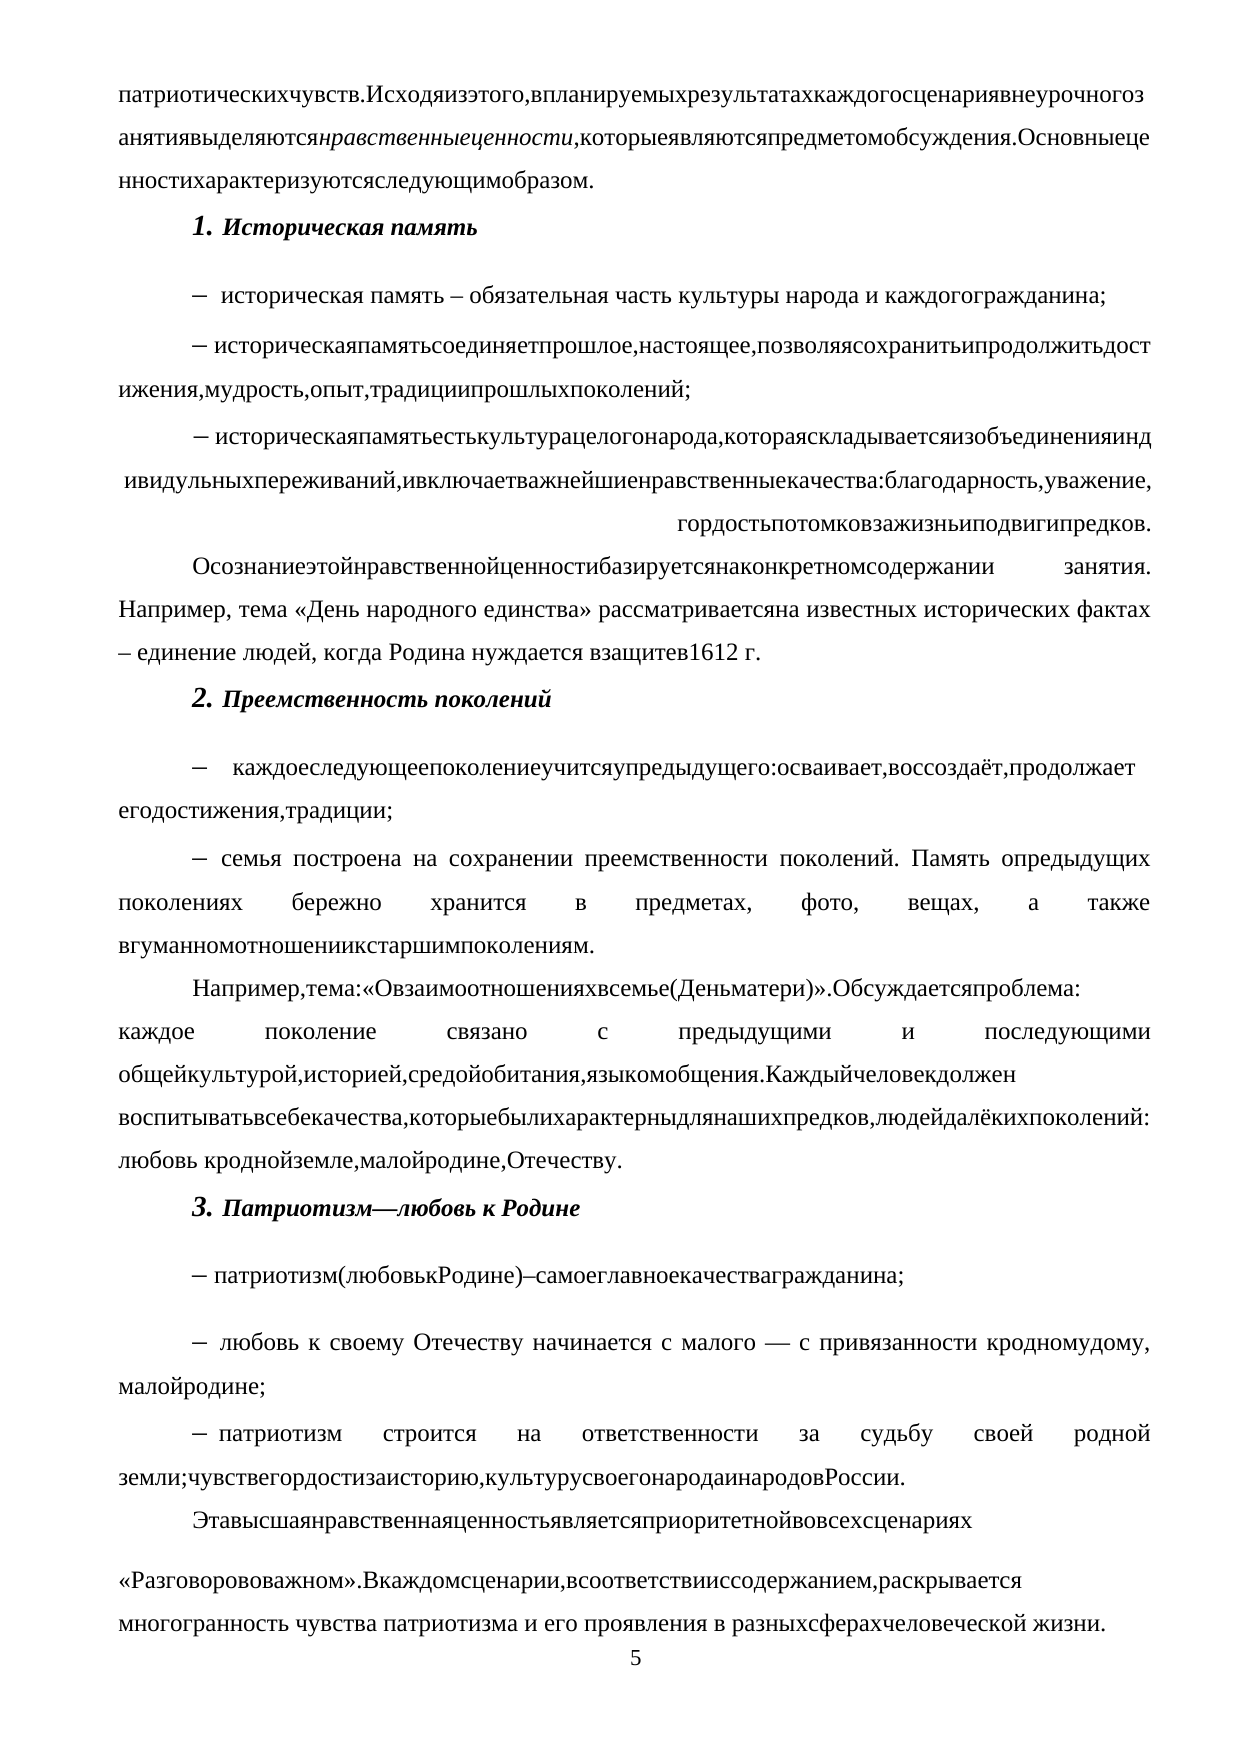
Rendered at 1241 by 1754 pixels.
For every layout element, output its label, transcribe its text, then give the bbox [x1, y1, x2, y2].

list патриотизм(любовькРодине)–самоеглавноекачествагражданина; [192, 1256, 1167, 1289]
list историческаяпамятьсоединяетпрошлое,настоящее,позволяясохранитьипродолжитьдостижения,мудрость,опыт,традициипрошлыхпоколений; [118, 326, 1152, 403]
text «Разговорововажном».Вкаждомсценарии,всоответствииссодержанием,раскрывается многогранность чувства патриотизма и его проявления в разныхсферахчеловеческой жизни. [118, 1565, 1151, 1637]
list патриотизм строится на ответственности за судьбу своей родной земли;чувствегордостизаисторию,культурусвоегонародаинародовРоссии. [118, 1414, 1151, 1491]
subtitle Патриотизм—любовь к Родине [192, 1189, 1167, 1222]
subtitle Историческая память [192, 208, 1167, 242]
text Этавысшаянравственнаяценностьявляетсяприоритетнойвовсехсценариях [192, 1505, 1167, 1534]
text Например,тема:«Овзаимоотношенияхвсемье(Деньматери)».Обсуждаетсяпроблема: каждое поколение связано с предыдущими и последующими общейкультурой,историей,средойобитания,языкомобщения.Каждыйчеловекдолжен воспитыватьвсебекачества,которыебылихарактерныдлянашихпредков,людейдалёкихпоколений:любовь кроднойземле,малойродине,Отечеству. [118, 973, 1152, 1174]
list любовь к своему Отечеству начинается с малого — с привязанности кродномудому, малойродине; [118, 1323, 1152, 1399]
text Осознаниеэтойнравственнойценностибазируетсянаконкретномсодержании занятия. Например, тема «День народного единства» рассматриваетсяна известных исторических фактах – единение людей, когда Родина нуждается взащитев1612 г. [118, 551, 1152, 666]
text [118, 79, 1152, 194]
list каждоеследующеепоколениеучитсяупредыдущего:осваивает,воссоздаёт,продолжает егодостижения,традиции; [118, 748, 1152, 824]
subtitle Преемственность поколений [192, 681, 1167, 714]
list историческаяпамятьестькультурацелогонарода,котораяскладываетсяизобъединенияиндивидульныхпереживаний,ивключаетважнейшиенравственныекачества:благодарность,уважение,гордостьпотомковзажизньиподвигипредков. [118, 417, 1152, 537]
list семья построена на сохранении преемственности поколений. Память опредыдущих поколениях бережно хранится в предметах, фото, вещах, а также вгуманномотношениикстаршимпоколениям. [118, 839, 1151, 958]
list историческая память – обязательная часть культуры народа и каждогогражданина; [118, 276, 1152, 309]
